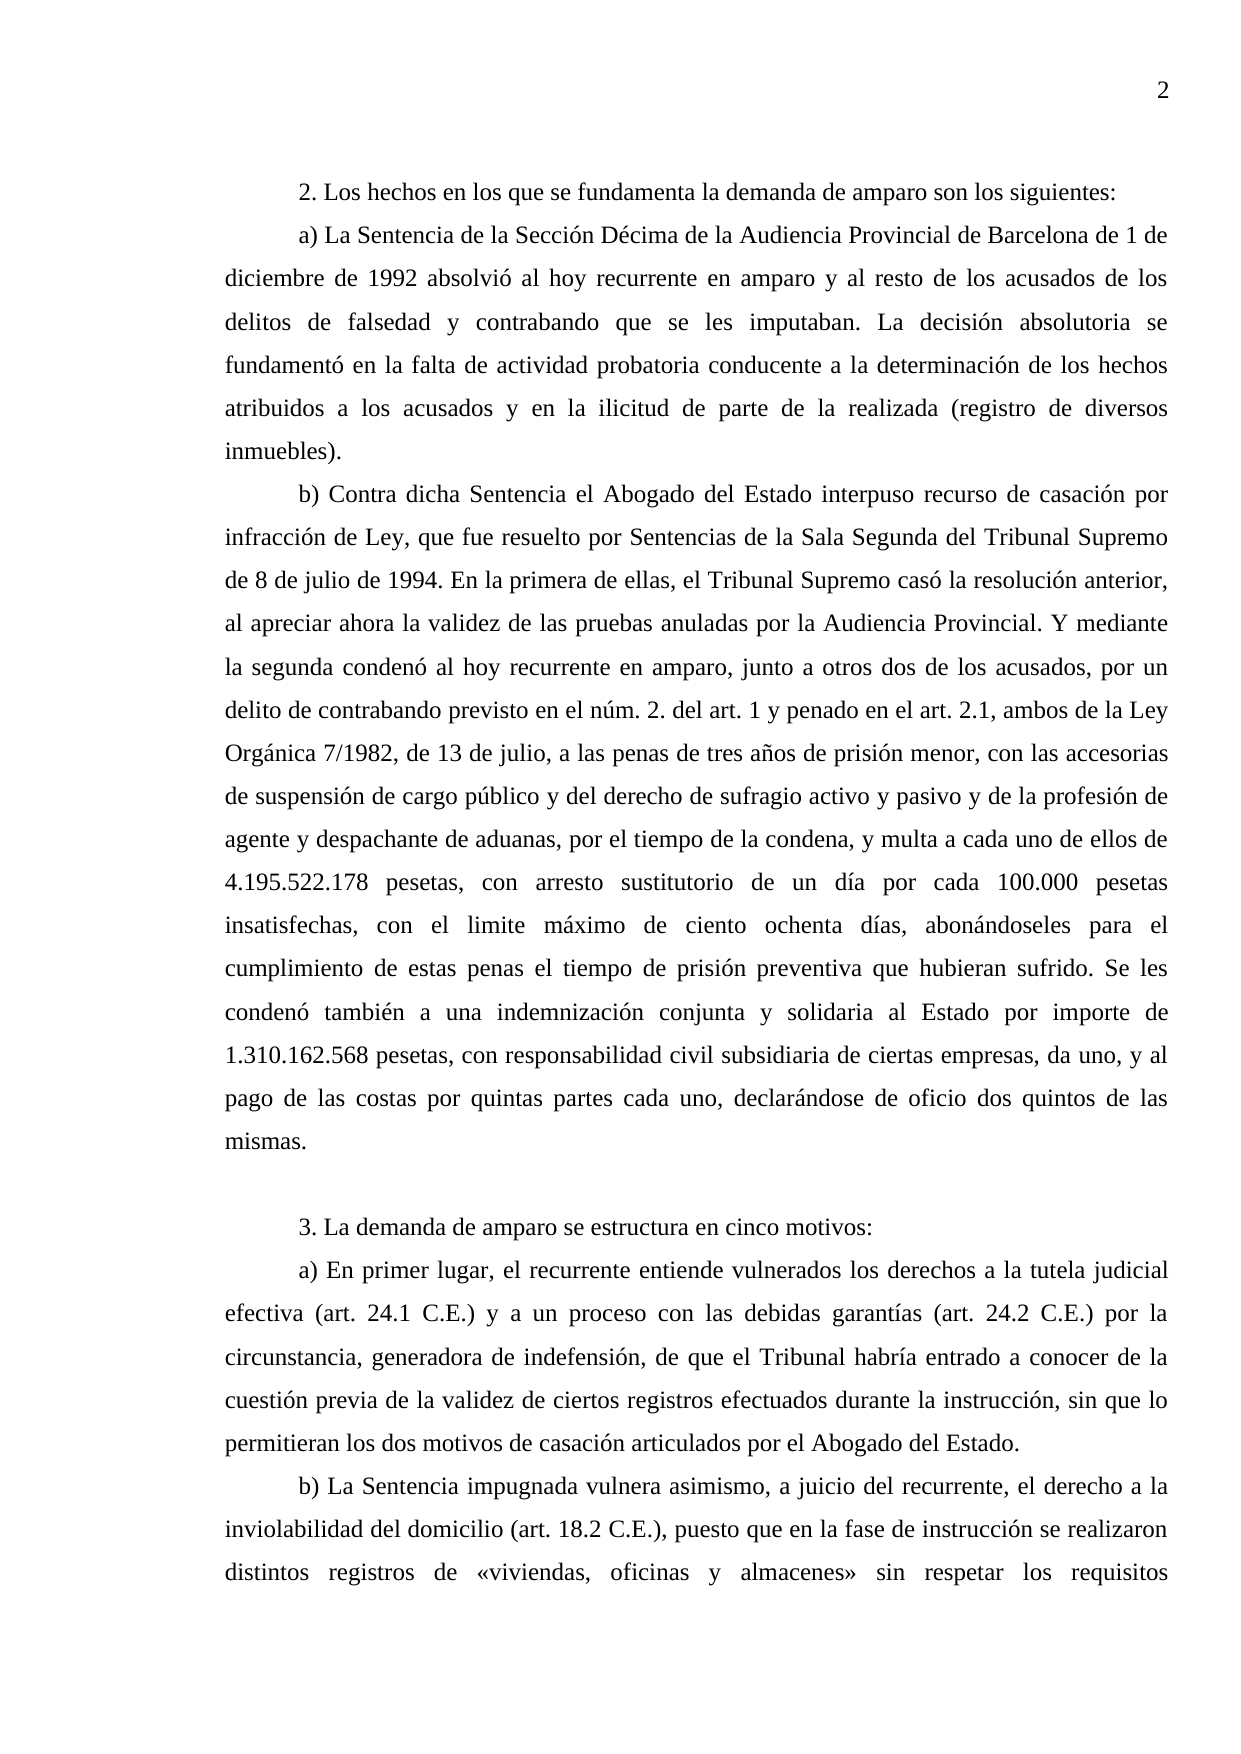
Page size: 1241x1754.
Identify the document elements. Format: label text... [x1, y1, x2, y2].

text 2. Los hechos en los que se fundamenta la demanda de amparo son los siguientes: [224, 177, 1169, 206]
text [224, 1471, 1169, 1586]
text 3. La demanda de amparo se estructura en cinco motivos: [224, 1212, 1169, 1241]
text b) Contra dicha Sentencia el Abogado del Estado interpuso recurso de casación por infracción de Ley, que fue resuelto por Sentencias de la Sala Segunda del Tribunal Supremo de 8 de julio de 1994. En la primera de ellas, el Tribunal Supremo casó la resolución anterior, al apreciar ahora la validez de las pruebas anuladas por la Audiencia Provincial. Y mediante la segunda condenó al hoy recurrente en amparo, junto a otros dos de los acusados, por un delito de contrabando previsto en el núm. 2. del art. 1 y penado en el art. 2.1, ambos de la Ley Orgánica 7/1982, de 13 de julio, a las penas de tres años de prisión menor, con las accesorias de suspensión de cargo público y del derecho de sufragio activo y pasivo y de la profesión de agente y despachante de aduanas, por el tiempo de la condena, y multa a cada uno de ellos de 4.195.522.178 pesetas, con arresto sustitutorio de un día por cada 100.000 pesetas insatisfechas, con el limite máximo de ciento ochenta días, abonándoseles para el cumplimiento de estas penas el tiempo de prisión preventiva que hubieran sufrido. Se les condenó también a una indemnización conjunta y solidaria al Estado por importe de 1.310.162.568 pesetas, con responsabilidad civil subsidiaria de ciertas empresas, da uno, y al pago de las costas por quintas partes cada uno, declarándose de oficio dos quintos de las mismas. [224, 479, 1169, 1155]
text a) La Sentencia de la Sección Décima de la Audiencia Provincial de Barcelona de 1 de diciembre de 1992 absolvió al hoy recurrente en amparo y al resto de los acusados de los delitos de falsedad y contrabando que se les imputaban. La decisión absolutoria se fundamentó en la falta de actividad probatoria conducente a la determinación de los hechos atribuidos a los acusados y en la ilicitud de parte de la realizada (registro de diversos inmuebles). [224, 220, 1169, 465]
text a) En primer lugar, el recurrente entiende vulnerados los derechos a la tutela judicial efectiva (art. 24.1 C.E.) y a un proceso con las debidas garantías (art. 24.2 C.E.) por la circunstancia, generadora de indefensión, de que el Tribunal habría entrado a conocer de la cuestión previa de la validez de ciertos registros efectuados durante la instrucción, sin que lo permitieran los dos motivos de casación articulados por el Abogado del Estado. [224, 1255, 1169, 1457]
